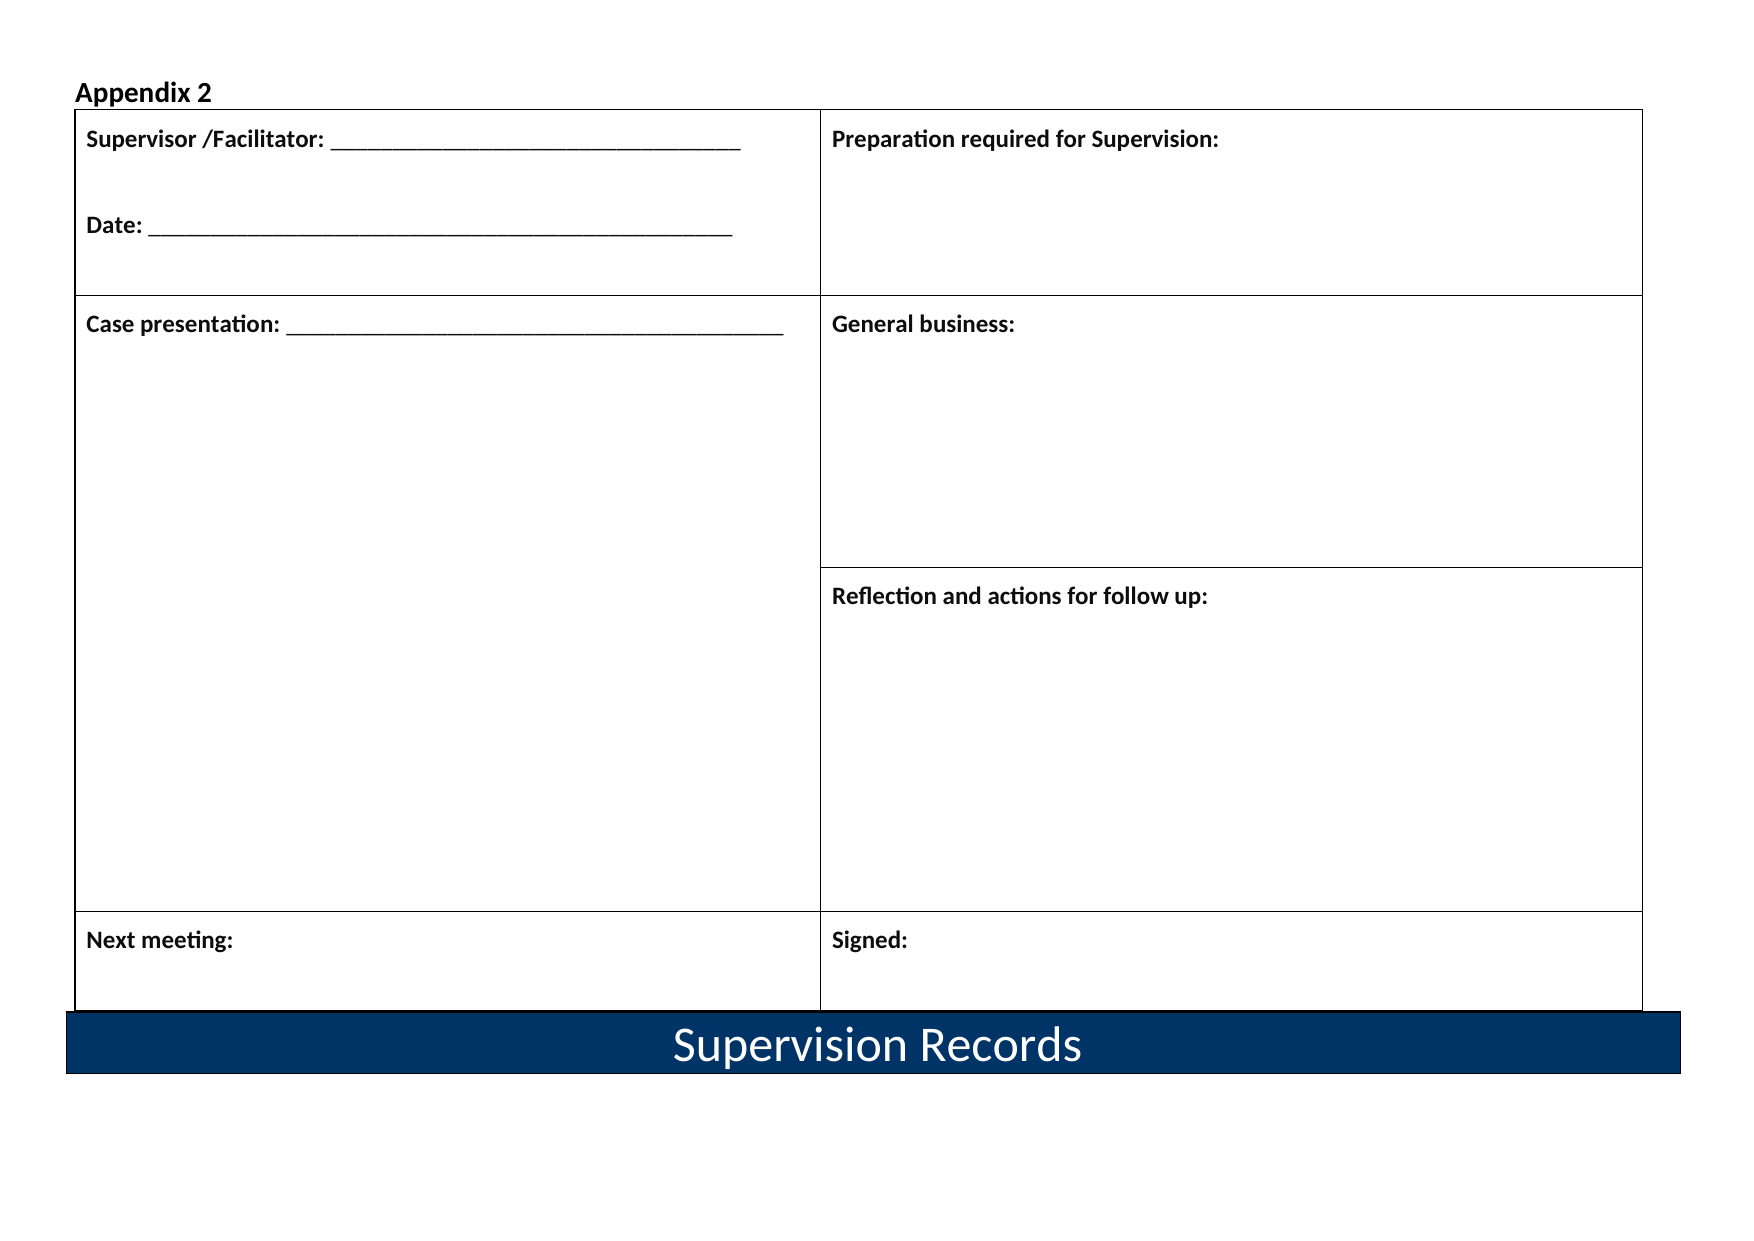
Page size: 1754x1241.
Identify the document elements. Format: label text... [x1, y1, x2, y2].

table_header Preparation required for Supervision: [821, 110, 1642, 295]
table_cell General business: [821, 296, 1642, 567]
table_cell Next meeting: [76, 912, 820, 1010]
table_cell Signed: [821, 912, 1642, 1010]
table_header Supervisor /Facilitator: _________________________________ Date: _______________________________________________ [76, 110, 820, 295]
table_cell Reflection and actions for follow up: [821, 568, 1642, 911]
text Supervision Records [67, 1013, 1680, 1073]
table_cell Case presentation: ________________________________________ [76, 296, 820, 911]
